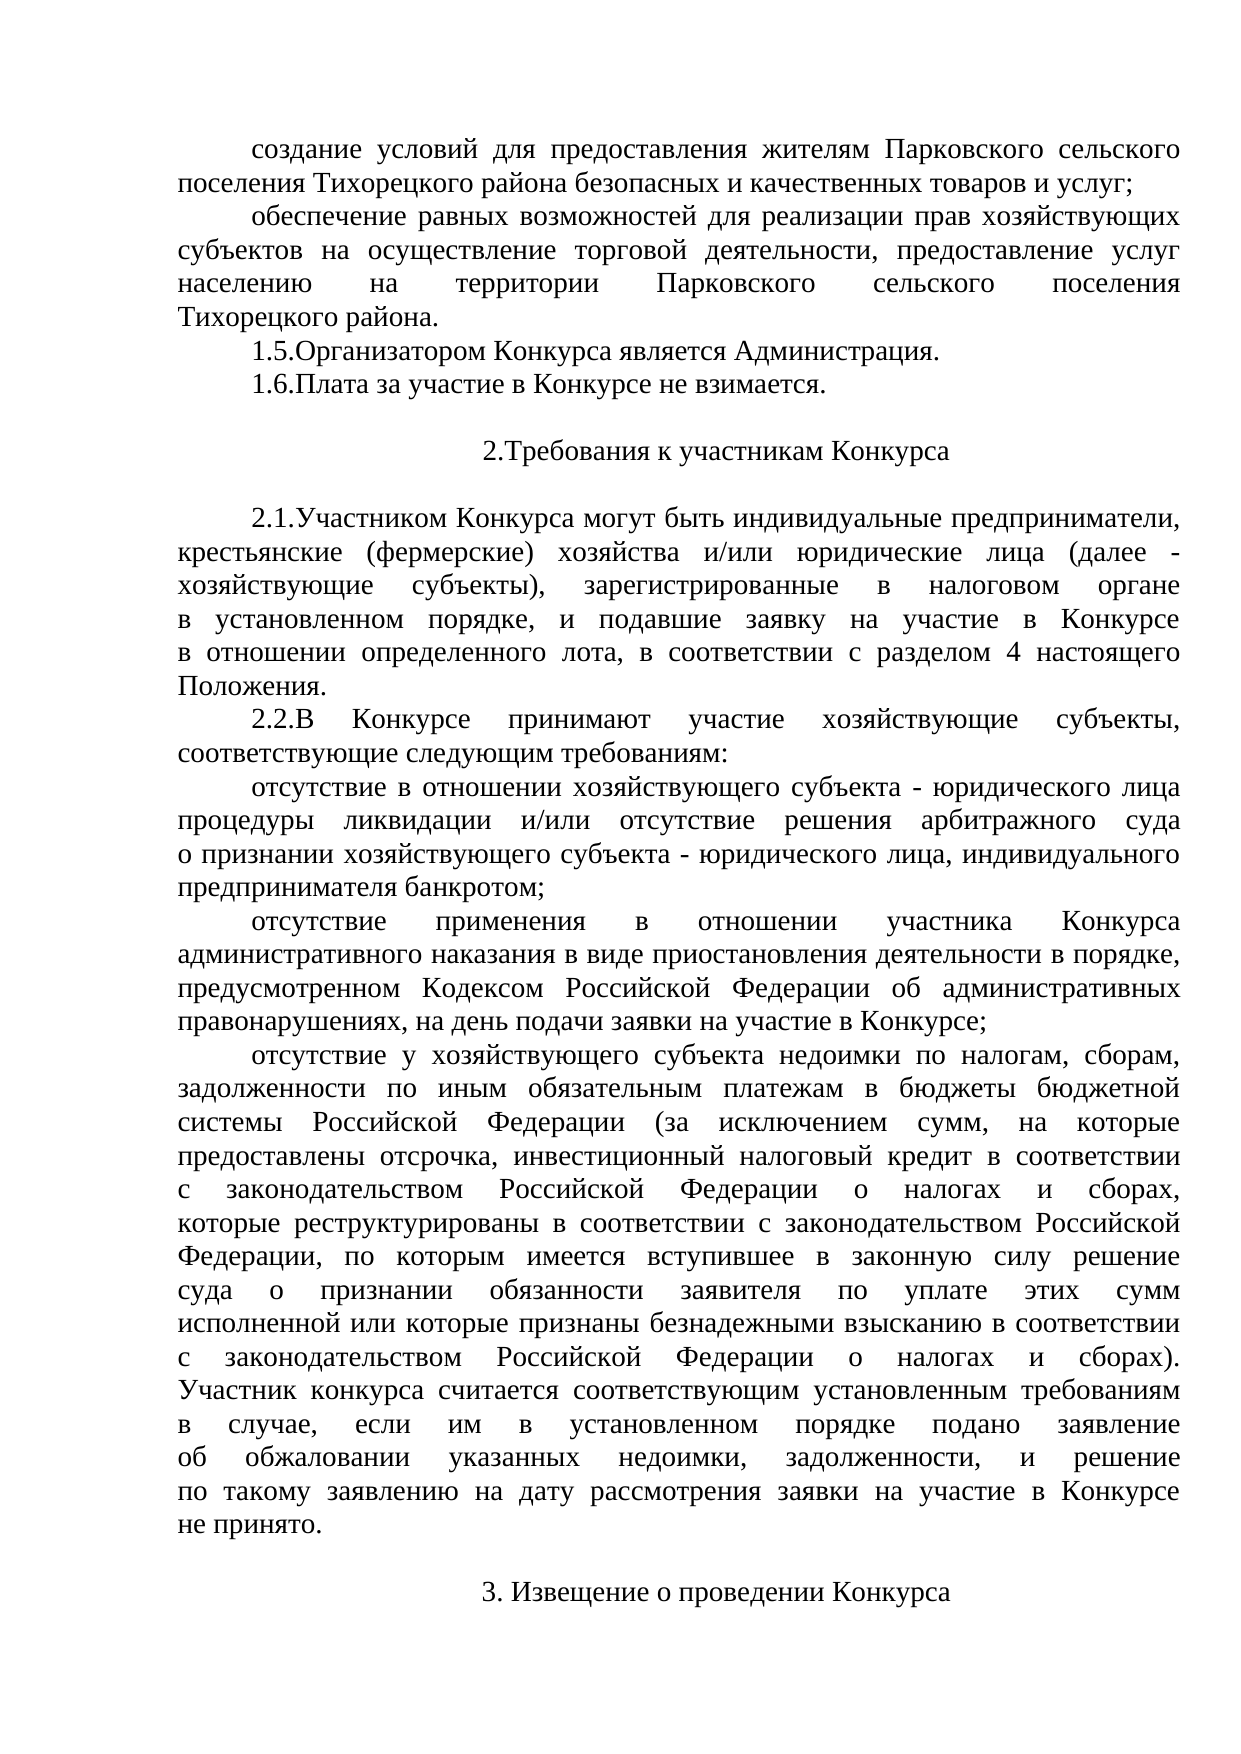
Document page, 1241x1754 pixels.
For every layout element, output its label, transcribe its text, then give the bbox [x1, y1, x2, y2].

text 1.6.Плата за участие в Конкурсе не взимается. [177, 366, 1181, 400]
text 3. Извещение о проведении Конкурса [177, 1574, 1181, 1607]
text отсутствие в отношении хозяйствующего субъекта - юридического лица процедуры ликвидации и/или отсутствие решения арбитражного суда о признании хозяйствующего субъекта - юридического лица, индивидуального предпринимателя банкротом; [177, 769, 1181, 903]
text 2.1.Участником Конкурса могут быть индивидуальные предприниматели, крестьянские (фермерские) хозяйства и/или юридические лица (далее - хозяйствующие субъекты), зарегистрированные в налоговом органе в установленном порядке, и подавшие заявку на участие в Конкурсе в отношении определенного лота, в соответствии с разделом 4 настоящего Положения. [177, 500, 1181, 702]
text обеспечение равных возможностей для реализации прав хозяйствующих субъектов на осуществление торговой деятельности, предоставление услуг населению на территории Парковского сельского поселения Тихорецкого района. [177, 198, 1181, 333]
text отсутствие применения в отношении участника Конкурса административного наказания в виде приостановления деятельности в порядке, предусмотренном Кодексом Российской Федерации об административных правонарушениях, на день подачи заявки на участие в Конкурсе; [177, 903, 1181, 1037]
text создание условий для предоставления жителям Парковского сельского поселения Тихорецкого района безопасных и качественных товаров и услуг; [177, 131, 1181, 198]
text 1.5.Организатором Конкурса является Администрация. [177, 333, 1181, 366]
text 2.2.В Конкурсе принимают участие хозяйствующие субъекты, соответствующие следующим требованиям: [177, 702, 1181, 769]
text 2.Требования к участникам Конкурса [177, 433, 1181, 467]
text отсутствие у хозяйствующего субъекта недоимки по налогам, сборам, задолженности по иным обязательным платежам в бюджеты бюджетной системы Российской Федерации (за исключением сумм, на которые предоставлены отсрочка, инвестиционный налоговый кредит в соответствии с законодательством Российской Федерации о налогах и сборах, которые реструктурированы в соответствии с законодательством Российской Федерации, по которым имеется вступившее в законную силу решение суда о признании обязанности заявителя по уплате этих сумм исполненной или которые признаны безнадежными взысканию в соответствии с законодательством Российской Федерации о налогах и сборах). Участник конкурса считается соответствующим установленным требованиям в случае, если им в установленном порядке подано заявление об обжаловании указанных недоимки, задолженности, и решение по такому заявлению на дату рассмотрения заявки на участие в Конкурсе не принято. [177, 1037, 1181, 1540]
